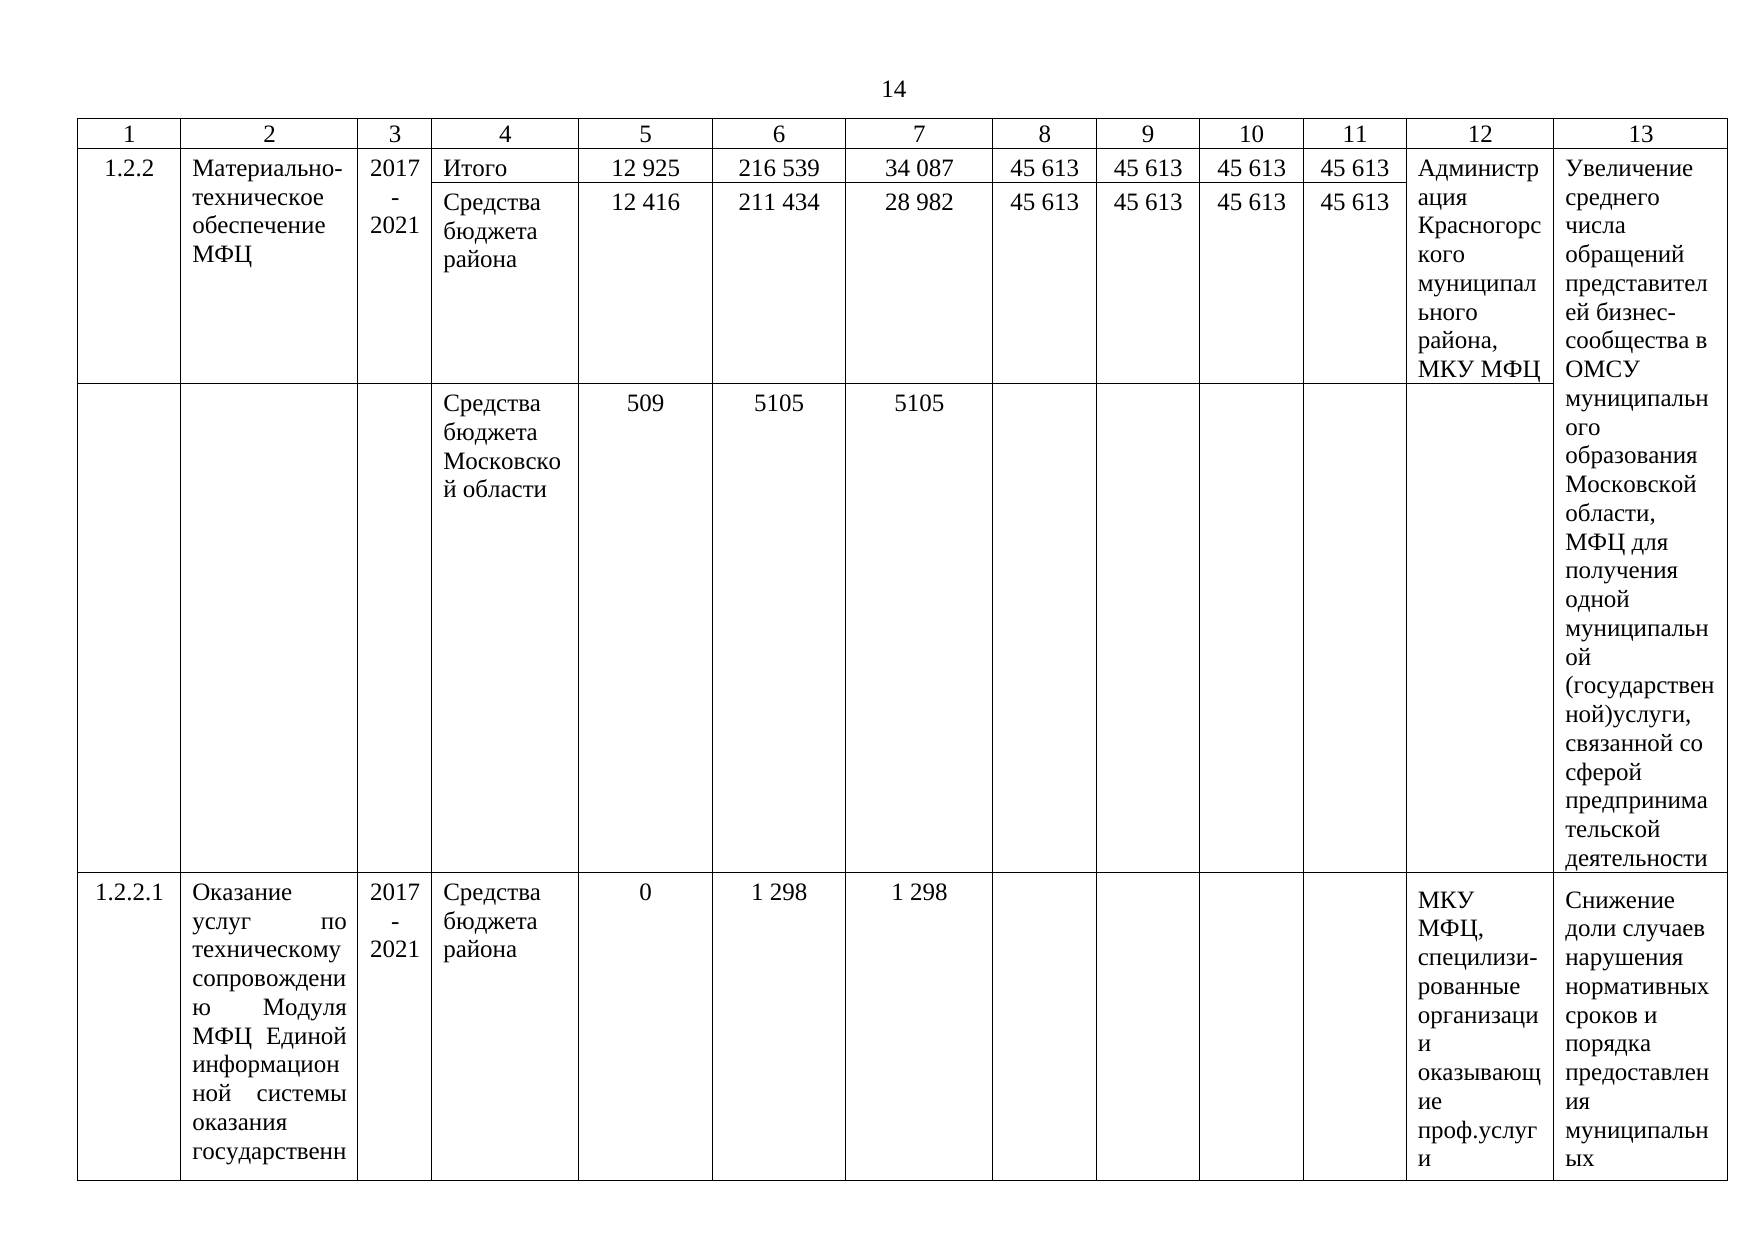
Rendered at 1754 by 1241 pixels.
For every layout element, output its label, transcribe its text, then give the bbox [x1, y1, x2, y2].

table_header 10 [1200, 119, 1303, 148]
table_cell Администрация Красногорского муниципального района, МКУ МФЦ [1407, 149, 1553, 383]
table_cell 1 298 [846, 873, 992, 1180]
table_cell 45 613 [1304, 149, 1406, 182]
table_cell 1.2.2 [78, 149, 180, 383]
table_header 5 [579, 119, 712, 148]
table_cell 1.2.2.1 [78, 873, 180, 1180]
table_cell 45 613 [1200, 149, 1303, 182]
table_cell [993, 384, 1096, 872]
table_cell [1200, 873, 1303, 1180]
table_cell 5105 [846, 384, 992, 872]
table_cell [181, 873, 357, 1180]
table_header 11 [1304, 119, 1406, 148]
table_cell 45 613 [1304, 183, 1406, 383]
table_header 2 [181, 119, 357, 148]
table_cell 5105 [713, 384, 845, 872]
table_cell 45 613 [1200, 183, 1303, 383]
table_cell [1097, 384, 1199, 872]
table_header 6 [713, 119, 845, 148]
table_cell [78, 384, 180, 872]
table_cell 2017-2021 [358, 149, 431, 383]
table_header 12 [1407, 119, 1553, 148]
table_cell Средства бюджета района [432, 873, 578, 1180]
table_cell 45 613 [1097, 149, 1199, 182]
table_cell 2017-2021 [358, 873, 431, 1180]
table_cell [993, 873, 1096, 1180]
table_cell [1407, 873, 1553, 1180]
table_cell [1304, 873, 1406, 1180]
table_cell 211 434 [713, 183, 845, 383]
table_cell Средства бюджета района [432, 183, 578, 383]
table_cell 12 925 [579, 149, 712, 182]
table_cell 216 539 [713, 149, 845, 182]
table_cell 45 613 [1097, 183, 1199, 383]
table_cell [181, 384, 357, 872]
table_cell Увеличение среднего числа обращений представителей бизнес-сообщества в ОМСУ муниципального образования Московской области, МФЦ для получения одной муниципальной (государственной)услуги, связанной со сферой предпринимательской деятельности [1554, 149, 1727, 872]
table_cell [1304, 384, 1406, 872]
table_cell [358, 384, 431, 872]
table_cell 45 613 [993, 183, 1096, 383]
table_cell [1407, 384, 1553, 872]
table_header 13 [1554, 119, 1727, 148]
table_cell Средства бюджета Московской области [432, 384, 578, 872]
table_header 3 [358, 119, 431, 148]
table_cell 509 [579, 384, 712, 872]
table_cell 0 [579, 873, 712, 1180]
table_header 8 [993, 119, 1096, 148]
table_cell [1554, 873, 1727, 1180]
table_cell 12 416 [579, 183, 712, 383]
table_cell [1097, 873, 1199, 1180]
table_cell [1200, 384, 1303, 872]
table_cell Материально-техническое обеспечение МФЦ [181, 149, 357, 383]
table_header 4 [432, 119, 578, 148]
table_cell 1 298 [713, 873, 845, 1180]
table_cell 45 613 [993, 149, 1096, 182]
table_header 7 [846, 119, 992, 148]
table_cell 34 087 [846, 149, 992, 182]
table_cell 28 982 [846, 183, 992, 383]
table_header 1 [78, 119, 180, 148]
table_cell Итого [432, 149, 578, 182]
table_header 9 [1097, 119, 1199, 148]
